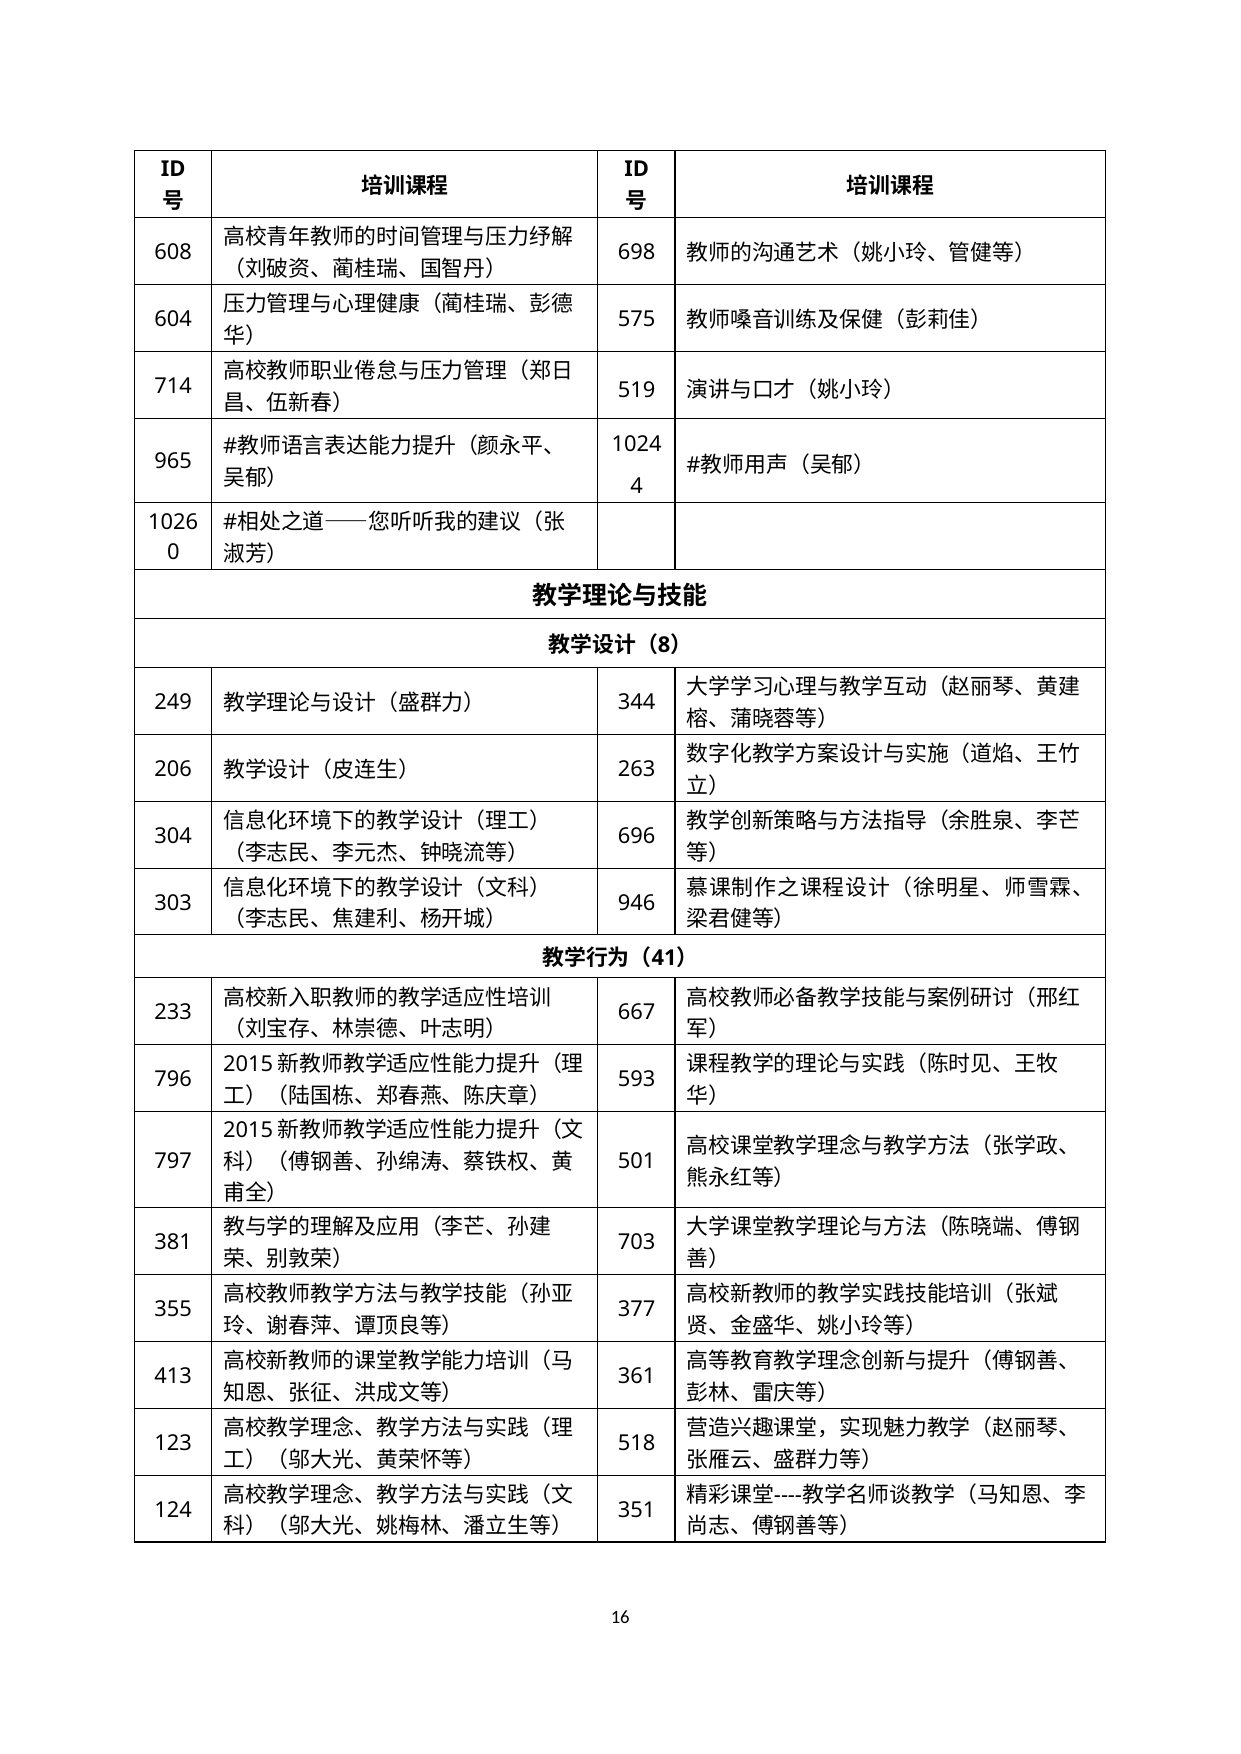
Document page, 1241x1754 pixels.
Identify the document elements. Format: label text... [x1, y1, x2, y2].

table_cell 2015新教师教学适应性能力提升（理工）（陆国栋、郑春燕、陈庆章） [212, 1045, 597, 1111]
table_cell 355 [135, 1275, 211, 1341]
table_cell 304 [135, 802, 211, 867]
table_cell 教师的沟通艺术（姚小玲、管健等） [676, 218, 1105, 284]
table_cell 381 [135, 1208, 211, 1274]
table_cell 10260 [135, 503, 211, 569]
table_cell 高校教学理念、教学方法与实践（文科）（邬大光、姚梅林、潘立生等） [212, 1476, 597, 1541]
table_cell 698 [598, 218, 674, 284]
table_cell [676, 503, 1105, 569]
table_cell 796 [135, 1045, 211, 1111]
table_cell 124 [135, 1476, 211, 1541]
table_cell 高等教育教学理念创新与提升（傅钢善、彭林、雷庆等） [676, 1342, 1105, 1408]
table_cell 377 [598, 1275, 674, 1341]
table_cell 575 [598, 285, 674, 351]
table_cell 精彩课堂----教学名师谈教学（马知恩、李尚志、傅钢善等） [676, 1476, 1105, 1541]
table_cell 303 [135, 869, 211, 934]
table_cell 课程教学的理论与实践（陈时见、王牧华） [676, 1045, 1105, 1111]
table_cell 696 [598, 802, 674, 867]
table_cell 高校教师教学方法与教学技能（孙亚玲、谢春萍、谭顶良等） [212, 1275, 597, 1341]
table_cell 教学理论与设计（盛群力） [212, 668, 597, 734]
table_cell 营造兴趣课堂，实现魅力教学（赵丽琴、张雁云、盛群力等） [676, 1409, 1105, 1474]
table_cell 797 [135, 1112, 211, 1207]
table_cell #教师用声（吴郁） [676, 419, 1105, 502]
table_cell 518 [598, 1409, 674, 1474]
table_cell 413 [135, 1342, 211, 1408]
table_cell 519 [598, 352, 674, 417]
table_cell 信息化环境下的教学设计（理工）（李志民、李元杰、钟晓流等） [212, 802, 597, 867]
table_cell 667 [598, 978, 674, 1044]
table_cell 946 [598, 869, 674, 934]
table_cell 高校新教师的教学实践技能培训（张斌贤、金盛华、姚小玲等） [676, 1275, 1105, 1341]
table_cell 206 [135, 735, 211, 801]
table_cell 教学行为（41） [135, 935, 1105, 977]
table_cell #教师语言表达能力提升（颜永平、吴郁） [212, 419, 597, 502]
table_cell 263 [598, 735, 674, 801]
table_cell [598, 503, 674, 569]
table_cell 演讲与口才（姚小玲） [676, 352, 1105, 417]
table_header ID 号 [598, 151, 674, 217]
table_cell 数字化教学方案设计与实施（道焰、王竹立） [676, 735, 1105, 801]
table_cell 249 [135, 668, 211, 734]
table_cell 123 [135, 1409, 211, 1474]
table_cell 10244 [598, 419, 674, 502]
table_cell 703 [598, 1208, 674, 1274]
table_cell 361 [598, 1342, 674, 1408]
table_cell 高校新教师的课堂教学能力培训（马知恩、张征、洪成文等） [212, 1342, 597, 1408]
table_header 培训课程 [676, 151, 1105, 217]
table_cell #相处之道——您听听我的建议（张淑芳） [212, 503, 597, 569]
table_cell 教学设计（皮连生） [212, 735, 597, 801]
table_cell 233 [135, 978, 211, 1044]
table_cell 965 [135, 419, 211, 502]
table_cell 604 [135, 285, 211, 351]
table_cell 大学课堂教学理论与方法（陈晓端、傅钢善） [676, 1208, 1105, 1274]
table_cell 351 [598, 1476, 674, 1541]
table_cell 教与学的理解及应用（李芒、孙建荣、别敦荣） [212, 1208, 597, 1274]
table_cell 信息化环境下的教学设计（文科）（李志民、焦建利、杨开城） [212, 869, 597, 934]
table_cell 压力管理与心理健康（蔺桂瑞、彭德华） [212, 285, 597, 351]
table_cell 教学理论与技能 [135, 570, 1105, 618]
table_cell 教师嗓音训练及保健（彭莉佳） [676, 285, 1105, 351]
table_cell 2015新教师教学适应性能力提升（文科）（傅钢善、孙绵涛、蔡铁权、黄甫全） [212, 1112, 597, 1207]
table_cell 高校教师必备教学技能与案例研讨（邢红军） [676, 978, 1105, 1044]
table_cell 高校课堂教学理念与教学方法（张学政、熊永红等） [676, 1112, 1105, 1207]
table_cell 慕课制作之课程设计（徐明星、师雪霖、梁君健等） [676, 869, 1105, 934]
table_cell 608 [135, 218, 211, 284]
table_cell 大学学习心理与教学互动（赵丽琴、黄建榕、蒲晓蓉等） [676, 668, 1105, 734]
table_cell 教学创新策略与方法指导（余胜泉、李芒等） [676, 802, 1105, 867]
table_header 培训课程 [212, 151, 597, 217]
table_cell 344 [598, 668, 674, 734]
table_header ID 号 [135, 151, 211, 217]
table_cell 高校教师职业倦怠与压力管理（郑日昌、伍新春） [212, 352, 597, 417]
table_cell 501 [598, 1112, 674, 1207]
table_cell 高校教学理念、教学方法与实践（理工）（邬大光、黄荣怀等） [212, 1409, 597, 1474]
table_cell 高校青年教师的时间管理与压力纾解（刘破资、蔺桂瑞、国智丹） [212, 218, 597, 284]
table_cell 教学设计（8） [135, 619, 1105, 667]
table_cell 714 [135, 352, 211, 417]
table_cell 高校新入职教师的教学适应性培训（刘宝存、林崇德、叶志明） [212, 978, 597, 1044]
table_cell 593 [598, 1045, 674, 1111]
